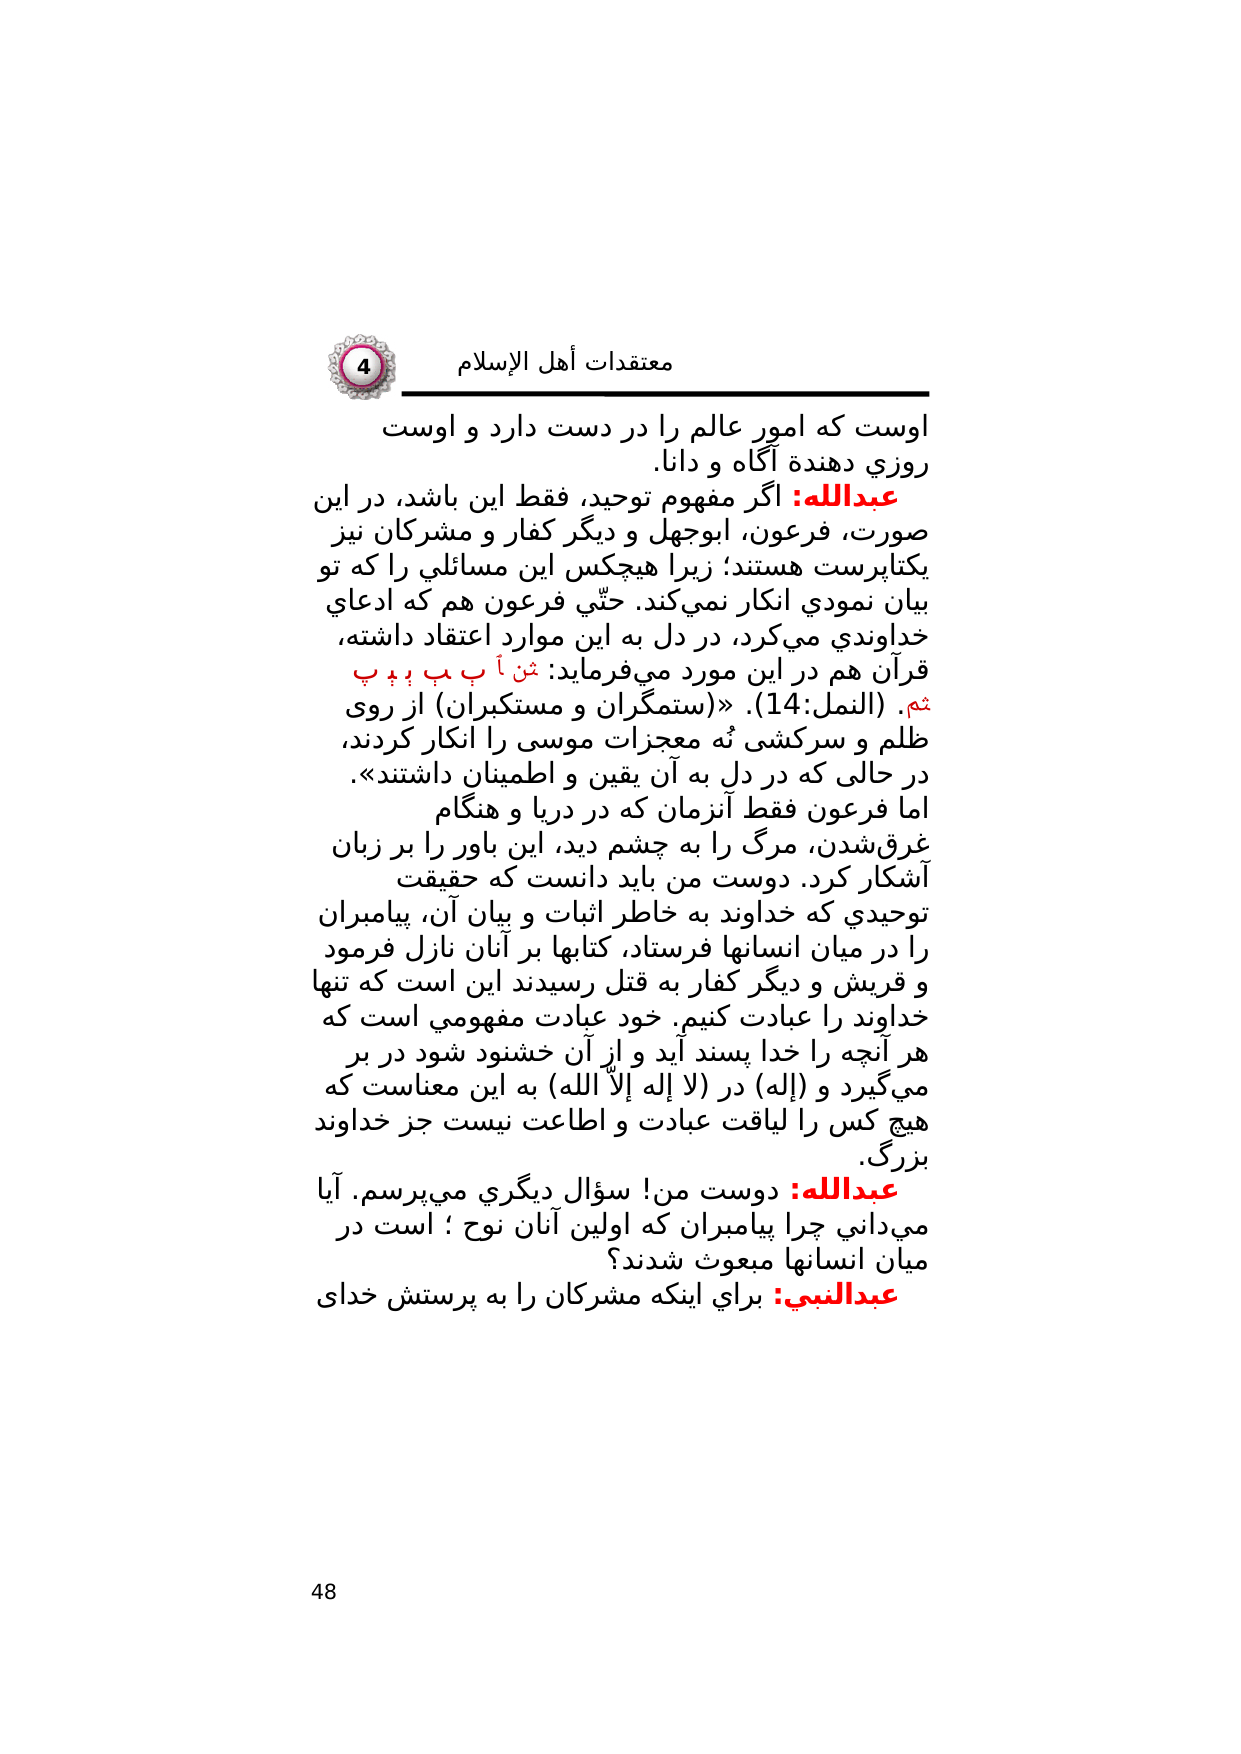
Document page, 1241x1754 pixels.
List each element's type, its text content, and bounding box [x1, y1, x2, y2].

picture [327, 334, 396, 400]
text عبدالله: اگر مفهوم توحيد، فقط اين باشد، در اين صورت، فرعون، ابوجهل و ديگر کفار و مشرکان نيز يکتاپرست هستند؛ زيرا هيچکس اين مسائلي را که تو بيان نمودي انکار نمي‌کند. حتّي فرعون هم که ادعاي خداوندي مي‌کرد، در دل به اين موارد اعتقاد داشته، قرآن هم در اين مورد مي‌فرمايد: ﱹ ﭑ ﭒ ﭓ ﭔ ﭕ ﭖ ﱸ. (النمل:14). «(ستمگران و مستکبران) از روى ظلم و سركشى نُه معجزات موسى را انكار كردند، در حالى كه در دل به آن يقين و اطمينان داشتند». اما فرعون فقط آنزمان که در دريا و هنگام غرق‌شدن، مرگ را به چشم ديد، اين باور را بر زبان آشکار کرد. دوست من بايد دانست که حقيقت توحيدي که خداوند به خاطر اثبات و بيان آن، پيامبران را در ميان انسانها فرستاد، کتابها بر آنان نازل فرمود و قريش و ديگر کفار به قتل رسيدند اين است که تنها خداوند را عبادت کنيم. خود عبادت مفهومي است که هر آنچه را خدا پسند آيد و از آن خشنود شود در بر مي‌گيرد و (إله) در (لا إله إلاّ الله) به اين معناست که هيچ کس را لياقت عبادت و اطاعت نيست جز خداوند بزرگ. [311, 482, 929, 1176]
text عبدالنبي: براي اينکه مشرکان را به پرستش خداى يكتا فرا خوانند و آنان را از شرک ورزيدن باز دارند. [311, 1280, 929, 1315]
text عبدالله: دوست من! سؤال ديگري مي‌پرسم. آيا مي‌داني چرا پيامبران که اولين آنان نوح ؛ است در ميان انسانها مبعوث شدند؟ [311, 1176, 929, 1280]
